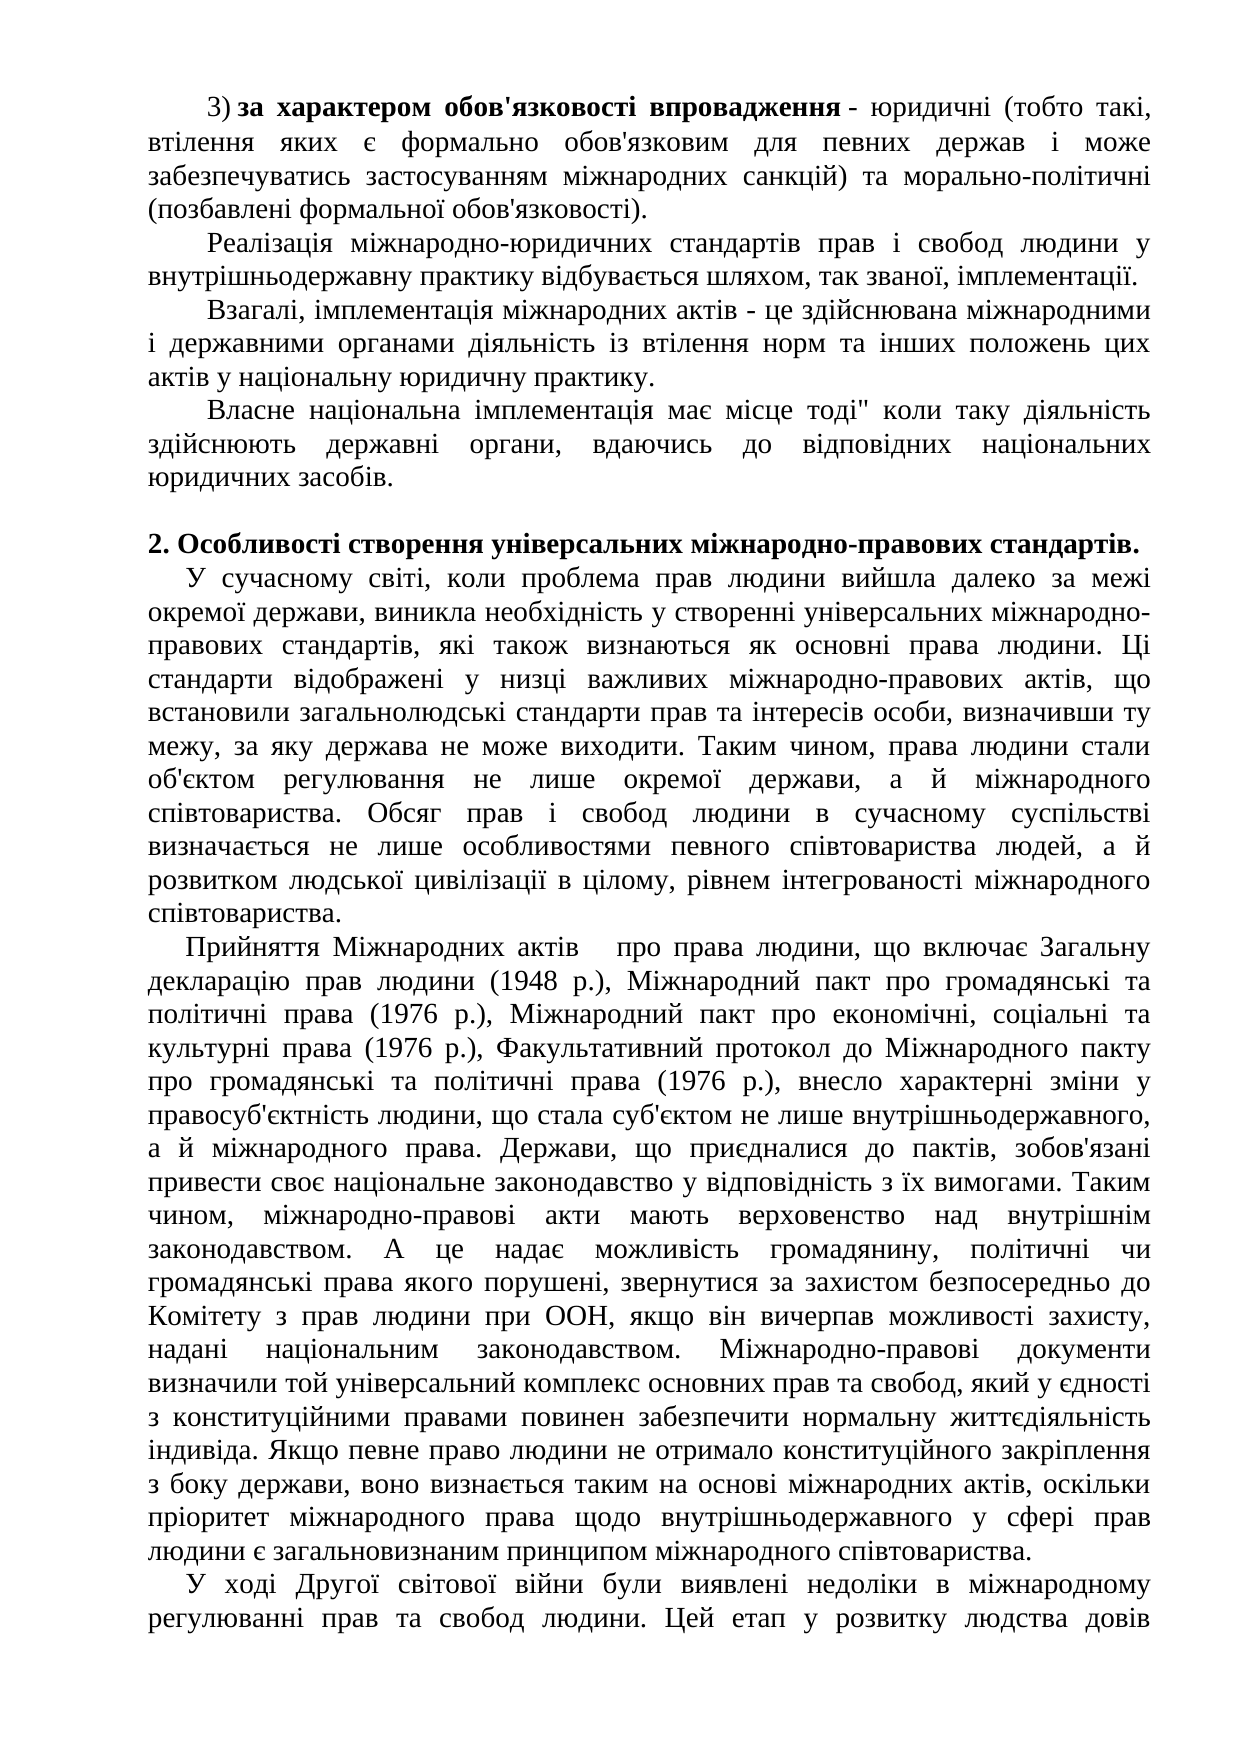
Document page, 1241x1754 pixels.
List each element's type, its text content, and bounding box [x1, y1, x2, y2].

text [148, 1566, 1152, 1633]
text Взагалі, імплементація міжнародних актів - це здійснювана міжнародними і державними органами діяльність із втілення норм та інших положень цих актів у національну юридичну практику. [148, 292, 1152, 392]
text 3) за характером обов'язковості впровадження - юридичні (тобто такі, втілення яких є формально обов'язковим для певних держав і може забезпечуватись застосуванням міжнародних санкцій) та морально-політичні (позбавлені формальної обов'язковості). [148, 88, 1152, 225]
text 2. Особливості створення універсальних міжнародно-правових стандартів. [148, 527, 1152, 560]
text Власне національна імплементація має місце тоді" коли таку діяльність здійснюють державні органи, вдаючись до відповідних національних юридичних засобів. [148, 392, 1152, 493]
text У сучасному світі, коли проблема прав людини вийшла далеко за межі окремої держави, виникла необхідність у створенні універсальних міжнародно-правових стандартів, які також визнаються як основні права людини. Ці стандарти відображені у низці важливих міжнародно-правових актів, що встановили загальнолюдські стандарти прав та інтересів особи, визначивши ту межу, за яку держава не може виходити. Таким чином, права людини стали об'єктом регулювання не лише окремої держави, а й міжнародного співтовариства. Обсяг прав і свобод людини в сучасному суспільстві визначається не лише особливостями певного співтовариства людей, а й розвитком людської цивілізації в цілому, рівнем інтегрованості міжнародного співтовариства. [148, 560, 1152, 929]
text Прийняття Міжнародних актів про права людини, що включає Загальну декларацію прав людини (1948 p.), Міжнародний пакт про громадянські та політичні права (1976 p.), Міжнародний пакт про економічні, соціальні та культурні права (1976 p.), Факультативний протокол до Міжнародного пакту про громадянські та політичні права (1976 p.), внесло характерні зміни у правосуб'єктність людини, що стала суб'єктом не лише внутрішньодержавного, а й міжнародного права. Держави, що приєдналися до пактів, зобов'язані привести своє національне законодавство у відповідність з їх вимогами. Таким чином, міжнародно-правові акти мають верховенство над внутрішнім законодавством. А це надає можливість громадянину, політичні чи громадянські права якого порушені, звернутися за захистом безпосередньо до Комітету з прав людини при ООН, якщо він вичерпав можливості захисту, надані національним законодавством. Міжнародно-правові документи визначили той універсальний комплекс основних прав та свобод, який у єдності з конституційними правами повинен забезпечити нормальну життєдіяльність індивіда. Якщо певне право людини не отримало конституційного закріплення з боку держави, воно визнається таким на основі міжнародних актів, оскільки пріоритет міжнародного права щодо внутрішньодержавного у сфері прав людини є загальновизнаним принципом міжнародного співтовариства. [148, 929, 1152, 1566]
text Реалізація міжнародно-юридичних стандартів прав і свобод людини у внутрішньодержавну практику відбувається шляхом, так званої, імплементації. [148, 225, 1152, 292]
